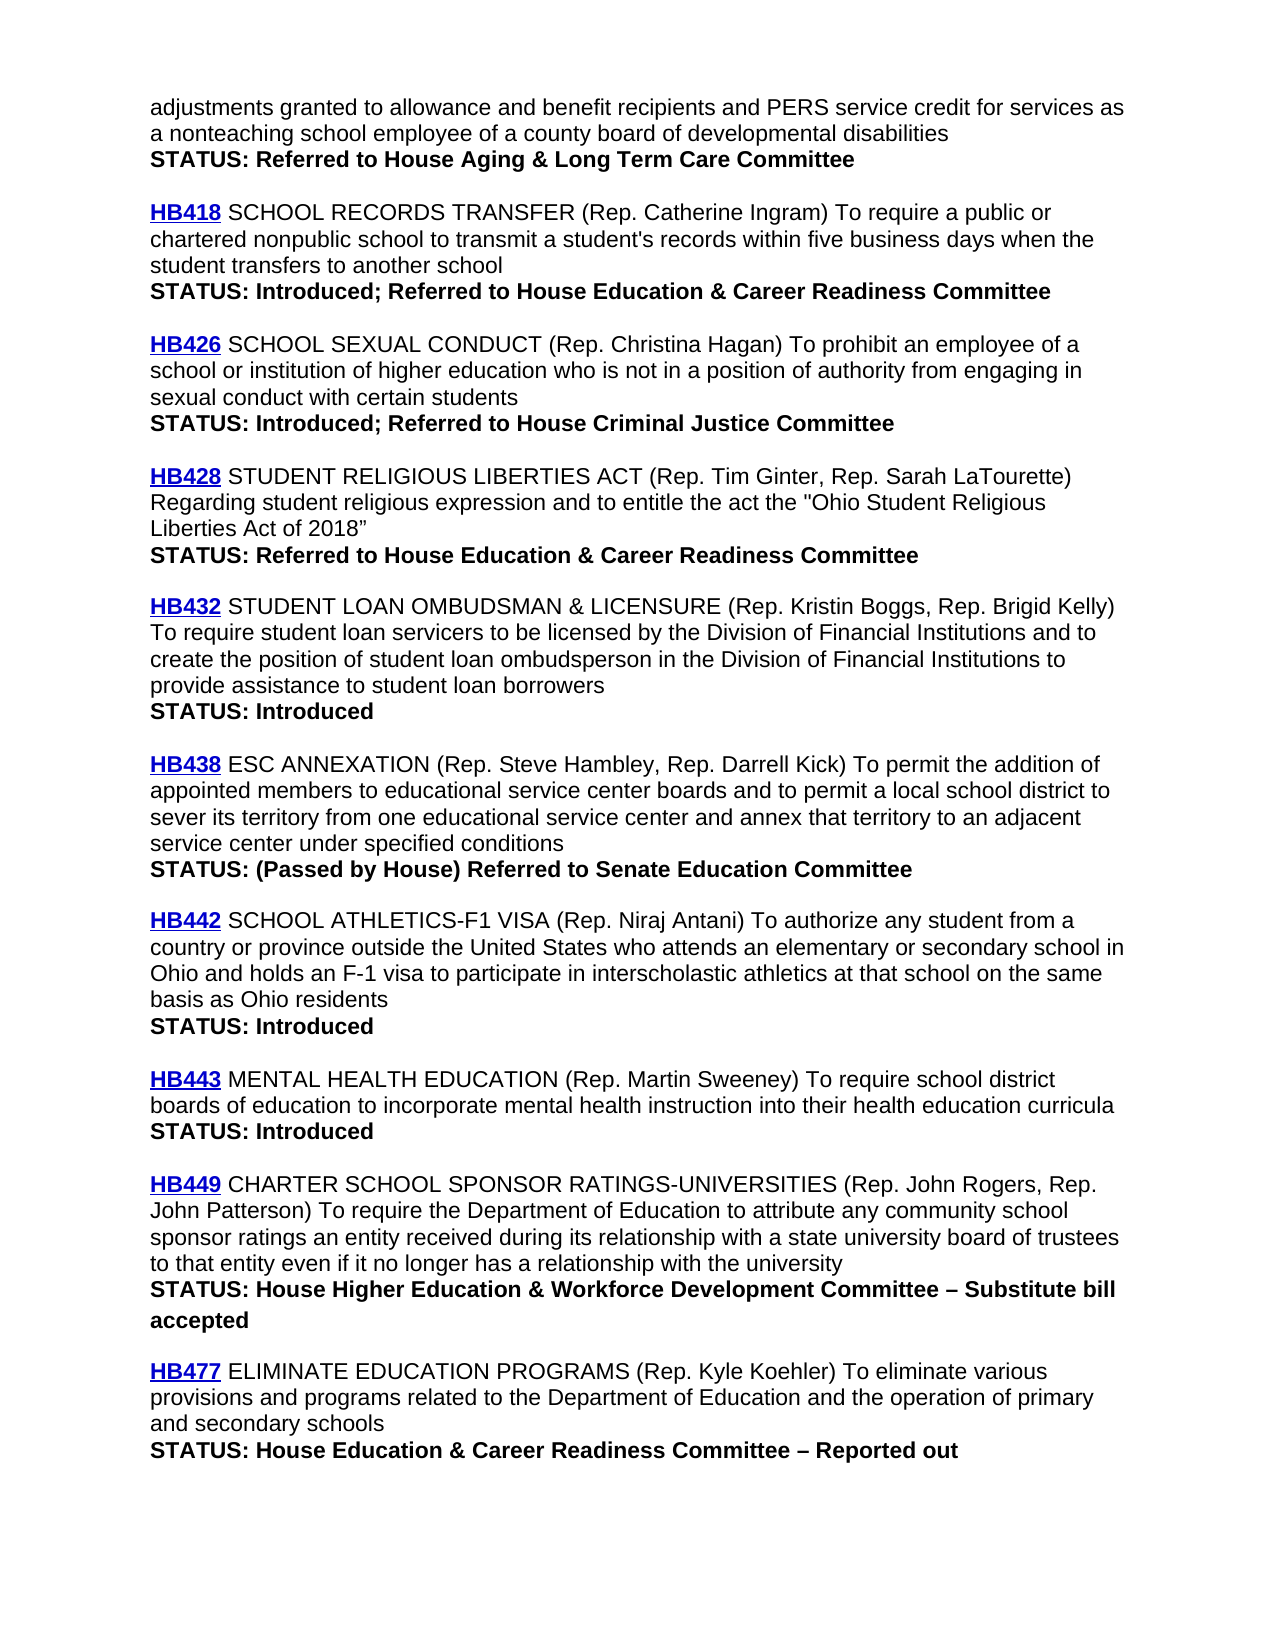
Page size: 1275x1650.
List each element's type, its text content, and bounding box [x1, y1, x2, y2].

text HB477 ELIMINATE EDUCATION PROGRAMS (Rep. Kyle Koehler) To eliminate various provisions and programs related to the Department of Education and the operation of primary and secondary schools [150, 1358, 1125, 1437]
text HB432 STUDENT LOAN OMBUDSMAN & LICENSURE (Rep. Kristin Boggs, Rep. Brigid Kelly) To require student loan servicers to be licensed by the Division of Financial Institutions and to create the position of student loan ombudsperson in the Division of Financial Institutions to provide assistance to student loan borrowers [150, 593, 1125, 698]
text STATUS: Introduced; Referred to House Education & Career Readiness Committee [150, 278, 1125, 304]
text STATUS: Introduced; Referred to House Criminal Justice Committee [150, 410, 1125, 436]
text HB449 CHARTER SCHOOL SPONSOR RATINGS-UNIVERSITIES (Rep. John Rogers, Rep. John Patterson) To require the Department of Education to attribute any community school sponsor ratings an entity received during its relationship with a state university board of trustees to that entity even if it no longer has a relationship with the university [150, 1171, 1125, 1276]
text STATUS: House Higher Education & Workforce Development Committee – Substitute bill accepted [150, 1276, 1125, 1333]
text HB442 SCHOOL ATHLETICS-F1 VISA (Rep. Niraj Antani) To authorize any student from a country or province outside the United States who attends an elementary or secondary school in Ohio and holds an F-1 visa to participate in interscholastic athletics at that school on the same basis as Ohio residents [150, 907, 1125, 1013]
text STATUS: Referred to House Education & Career Readiness Committee [150, 542, 1125, 568]
text STATUS: Referred to House Aging & Long Term Care Committee [150, 146, 1125, 173]
text STATUS: Introduced [150, 698, 1125, 724]
text HB418 SCHOOL RECORDS TRANSFER (Rep. Catherine Ingram) To require a public or chartered nonpublic school to transmit a student's records within five business days when the student transfers to another school [150, 199, 1125, 278]
text HB443 MENTAL HEALTH EDUCATION (Rep. Martin Sweeney) To require school district boards of education to incorporate mental health instruction into their health education curricula [150, 1066, 1125, 1118]
text HB426 SCHOOL SEXUAL CONDUCT (Rep. Christina Hagan) To prohibit an employee of a school or institution of higher education who is not in a position of authority from engaging in sexual conduct with certain students [150, 331, 1125, 410]
text STATUS: House Education & Career Readiness Committee – Reported out [150, 1437, 1125, 1463]
text STATUS: Introduced [150, 1118, 1125, 1144]
text HB438 ESC ANNEXATION (Rep. Steve Hambley, Rep. Darrell Kick) To permit the addition of appointed members to educational service center boards and to permit a local school district to sever its territory from one educational service center and annex that territory to an adjacent service center under specified conditions [150, 751, 1125, 856]
text STATUS: (Passed by House) Referred to Senate Education Committee [150, 856, 1125, 883]
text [150, 94, 1125, 146]
text HB428 STUDENT RELIGIOUS LIBERTIES ACT (Rep. Tim Ginter, Rep. Sarah LaTourette) Regarding student religious expression and to entitle the act the "Ohio Student Religious Liberties Act of 2018” [150, 463, 1125, 542]
text STATUS: Introduced [150, 1013, 1125, 1039]
